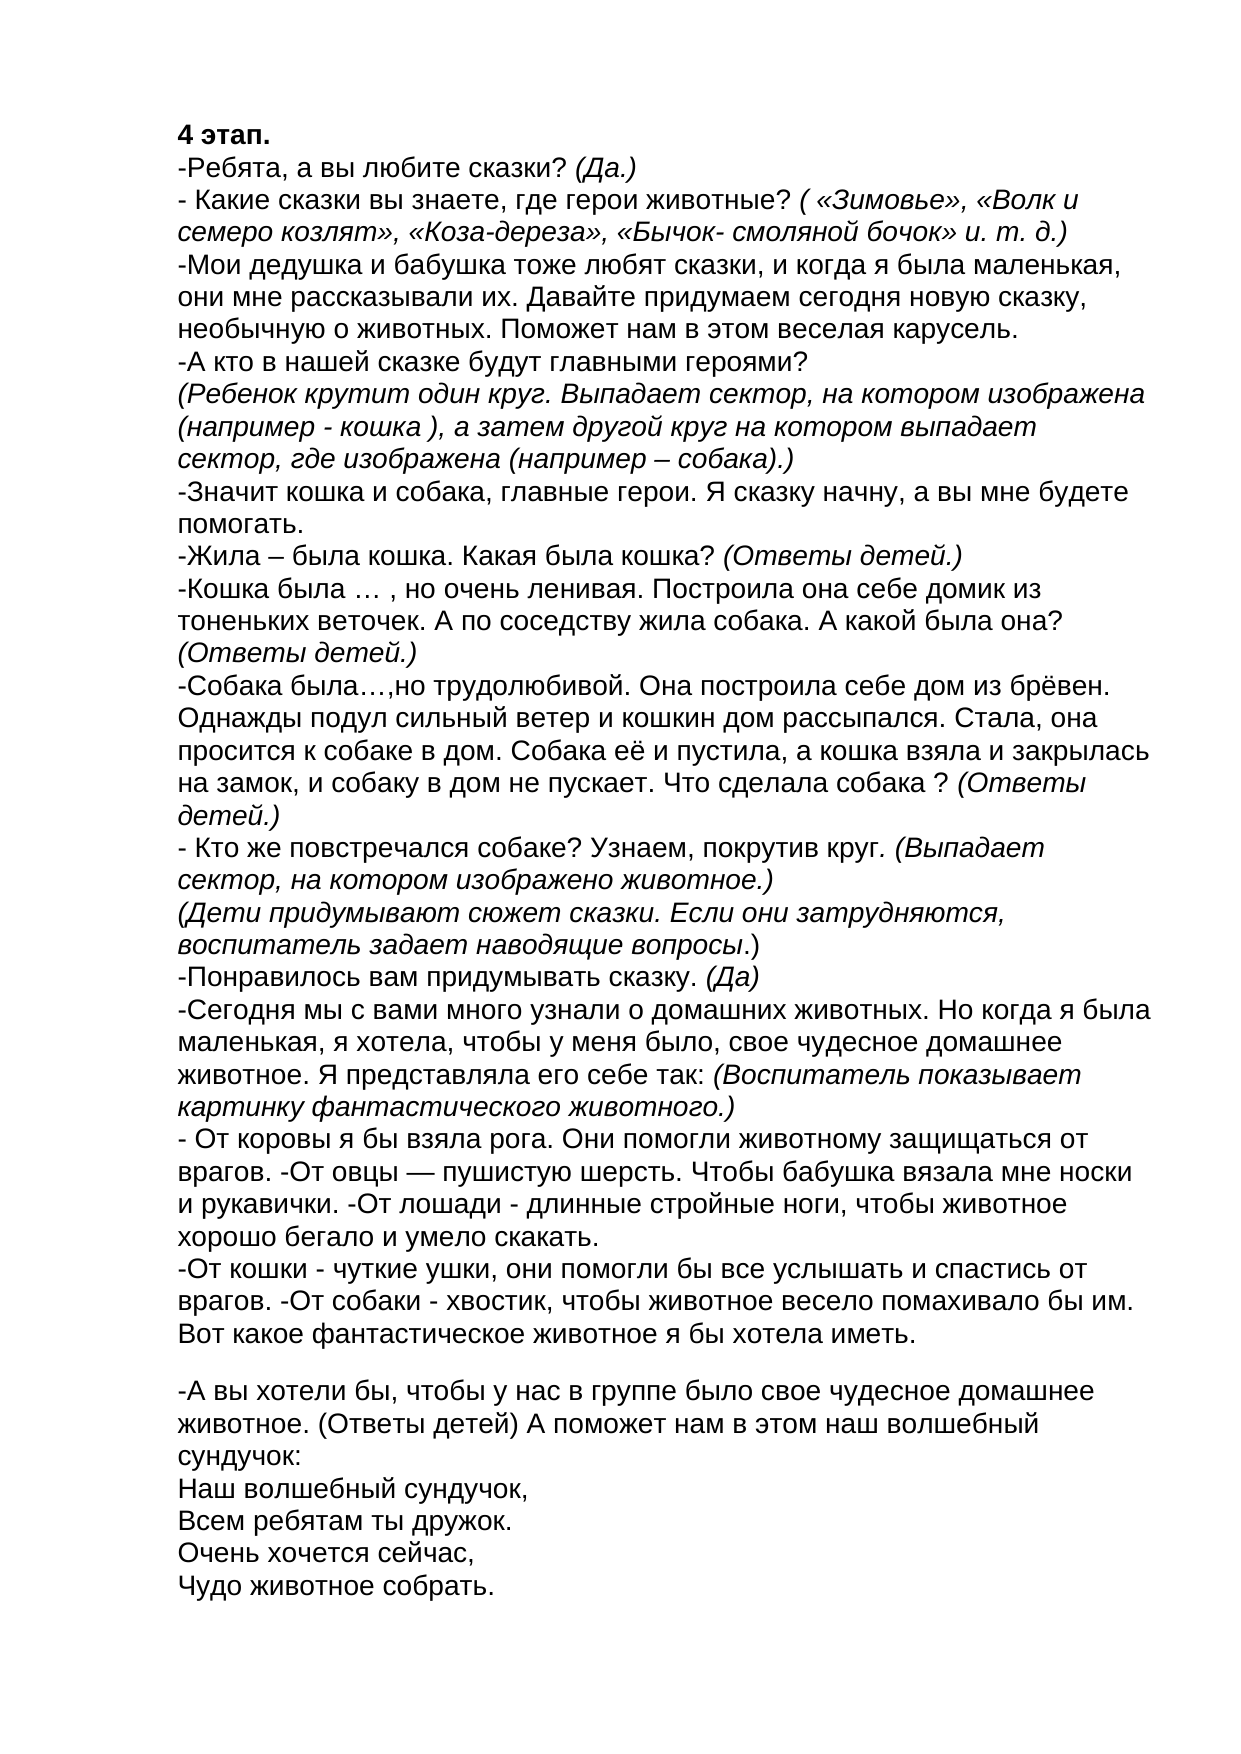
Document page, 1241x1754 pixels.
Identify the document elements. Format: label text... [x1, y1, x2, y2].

text -Понравилось вам придумывать сказку. (Да) [177, 960, 1152, 993]
text Всем ребятам ты дружок. [177, 1504, 1152, 1536]
text -От кошки - чуткие ушки, они помогли бы все услышать и спастись от врагов. -От собаки - хвостик, чтобы животное весело помахивало бы им. Вот какое фантастическое животное я бы хотела иметь. [177, 1252, 1152, 1349]
text - От коровы я бы взяла рога. Они помогли животному защищаться от врагов. -От овцы — пушистую шерсть. Чтобы бабушка вязала мне носки и рукавички. -От лошади - длинные стройные ноги, чтобы животное хорошо бегало и умело скакать. [177, 1122, 1152, 1252]
text Наш волшебный сундучок, [177, 1472, 1152, 1504]
text -Собака была…,но трудолюбивой. Она построила себе дом из брёвен. Однажды подул сильный ветер и кошкин дом рассыпался. Стала, она просится к собаке в дом. Собака её и пустила, а кошка взяла и закрылась на замок, и собаку в дом не пускает. Что сделала собака ? (Ответы детей.) [177, 669, 1152, 831]
text Чудо животное собрать. [177, 1569, 1152, 1601]
text -Мои дедушка и бабушка тоже любят сказки, и когда я была маленькая, они мне рассказывали их. Давайте придумаем сегодня новую сказку, необычную о животных. Поможет нам в этом веселая карусель. [177, 248, 1152, 345]
text -Ребята, а вы любите сказки? (Да.) [177, 151, 1152, 183]
text (Дети придумывают сюжет сказки. Если они затрудняются, воспитатель задает наводящие вопросы.) [177, 896, 1152, 960]
text -Жила – была кошка. Какая была кошка? (Ответы детей.) [177, 539, 1152, 572]
text -Сегодня мы с вами много узнали о домашних животных. Но когда я была маленькая, я хотела, чтобы у меня было, свое чудесное домашнее животное. Я представляла его себе так: (Воспитатель показывает картинку фантастического животного.) [177, 993, 1152, 1122]
text - Какие сказки вы знаете, где герои животные? ( «Зимовье», «Волк и семеро козлят», «Коза-дереза», «Бычок- смоляной бочок» и. т. д.) [177, 183, 1152, 248]
text -Значит кошка и собака, главные герои. Я сказку начну, а вы мне будете помогать. [177, 474, 1152, 539]
text (Ребенок крутит один круг. Выпадает сектор, на котором изображена (например - кошка ), а затем другой круг на котором выпадает сектор, где изображена (например – собака).) [177, 377, 1152, 474]
text - Кто же повстречался собаке? Узнаем, покрутив круг. (Выпадает сектор, на котором изображено животное.) [177, 831, 1152, 896]
text -А вы хотели бы, чтобы у нас в группе было свое чудесное домашнее животное. (Ответы детей) А поможет нам в этом наш волшебный сундучок: [177, 1374, 1152, 1472]
text Очень хочется сейчас, [177, 1536, 1152, 1569]
text -А кто в нашей сказке будут главными героями? [177, 345, 1152, 377]
text -Кошка была … , но очень ленивая. Построила она себе домик из тоненьких веточек. А по соседству жила собака. А какой была она?(Ответы детей.) [177, 572, 1152, 669]
text 4 этап. [177, 118, 1152, 151]
